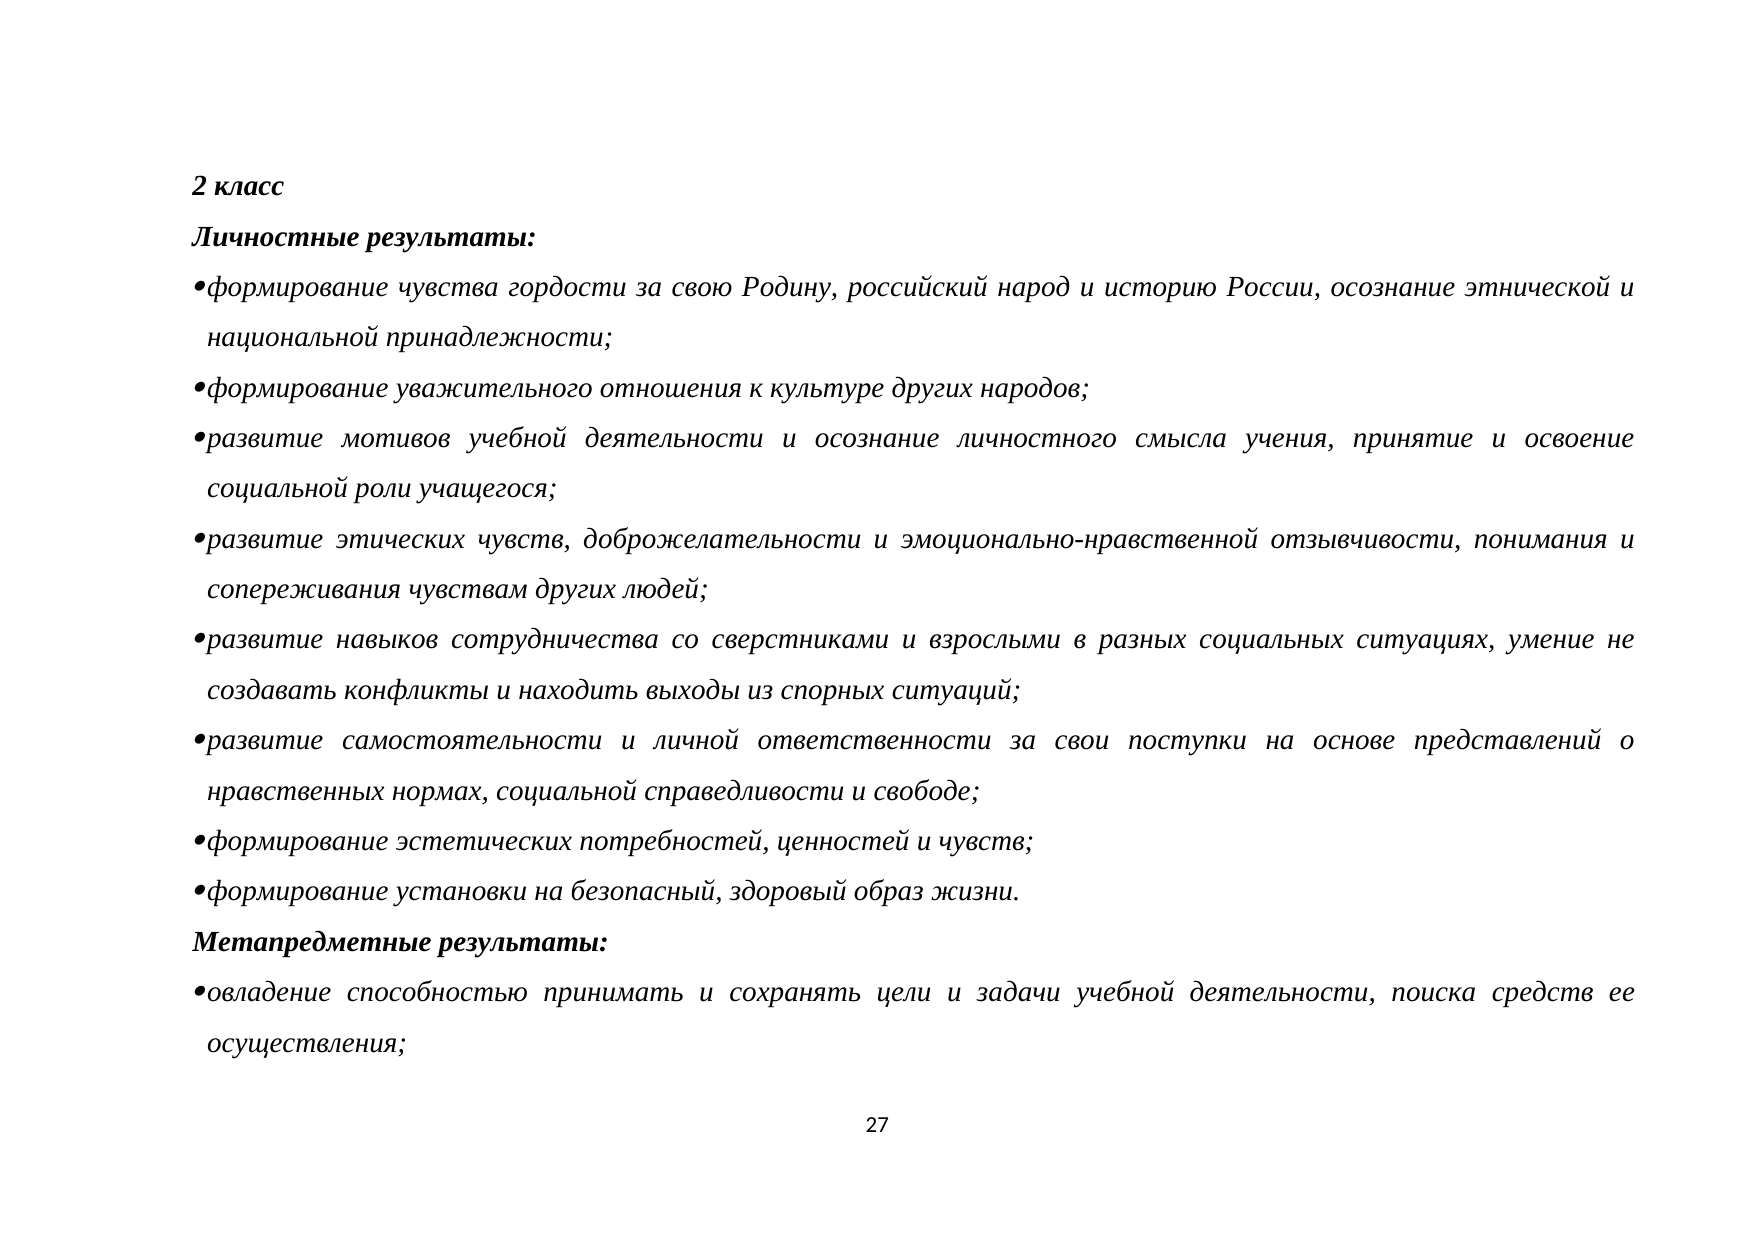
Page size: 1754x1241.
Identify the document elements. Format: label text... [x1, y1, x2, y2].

list формирование чувства гордости за свою Родину, российский народ и историю России, осознание этнической и национальной принадлежности; [192, 269, 1636, 353]
list формирование уважительного отношения к культуре других народов; [192, 370, 1636, 403]
list развитие мотивов учебной деятельности и осознание личностного смысла учения, принятие и освоение социальной роли учащегося; [192, 420, 1636, 504]
list Личностные результаты: [118, 219, 1636, 252]
list развитие навыков сотрудничества со сверстниками и взрослыми в разных социальных ситуациях, умение не создавать конфликты и находить выходы из спорных ситуаций; [192, 622, 1636, 706]
list формирование эстетических потребностей, ценностей и чувств; [192, 823, 1636, 857]
list овладение способностью принимать и сохранять цели и задачи учебной деятельности, поиска средств ее осуществления; [192, 974, 1636, 1058]
list 2 класс [118, 168, 1636, 202]
list развитие самостоятельности и личной ответственности за свои поступки на основе представлений о нравственных нормах, социальной справедливости и свободе; [192, 722, 1636, 806]
list формирование установки на безопасный, здоровый образ жизни. [192, 873, 1636, 907]
list Метапредметные результаты: [118, 924, 1636, 957]
list развитие этических чувств, доброжелательности и эмоционально-нравственной отзывчивости, понимания и сопереживания чувствам других людей; [192, 521, 1636, 605]
